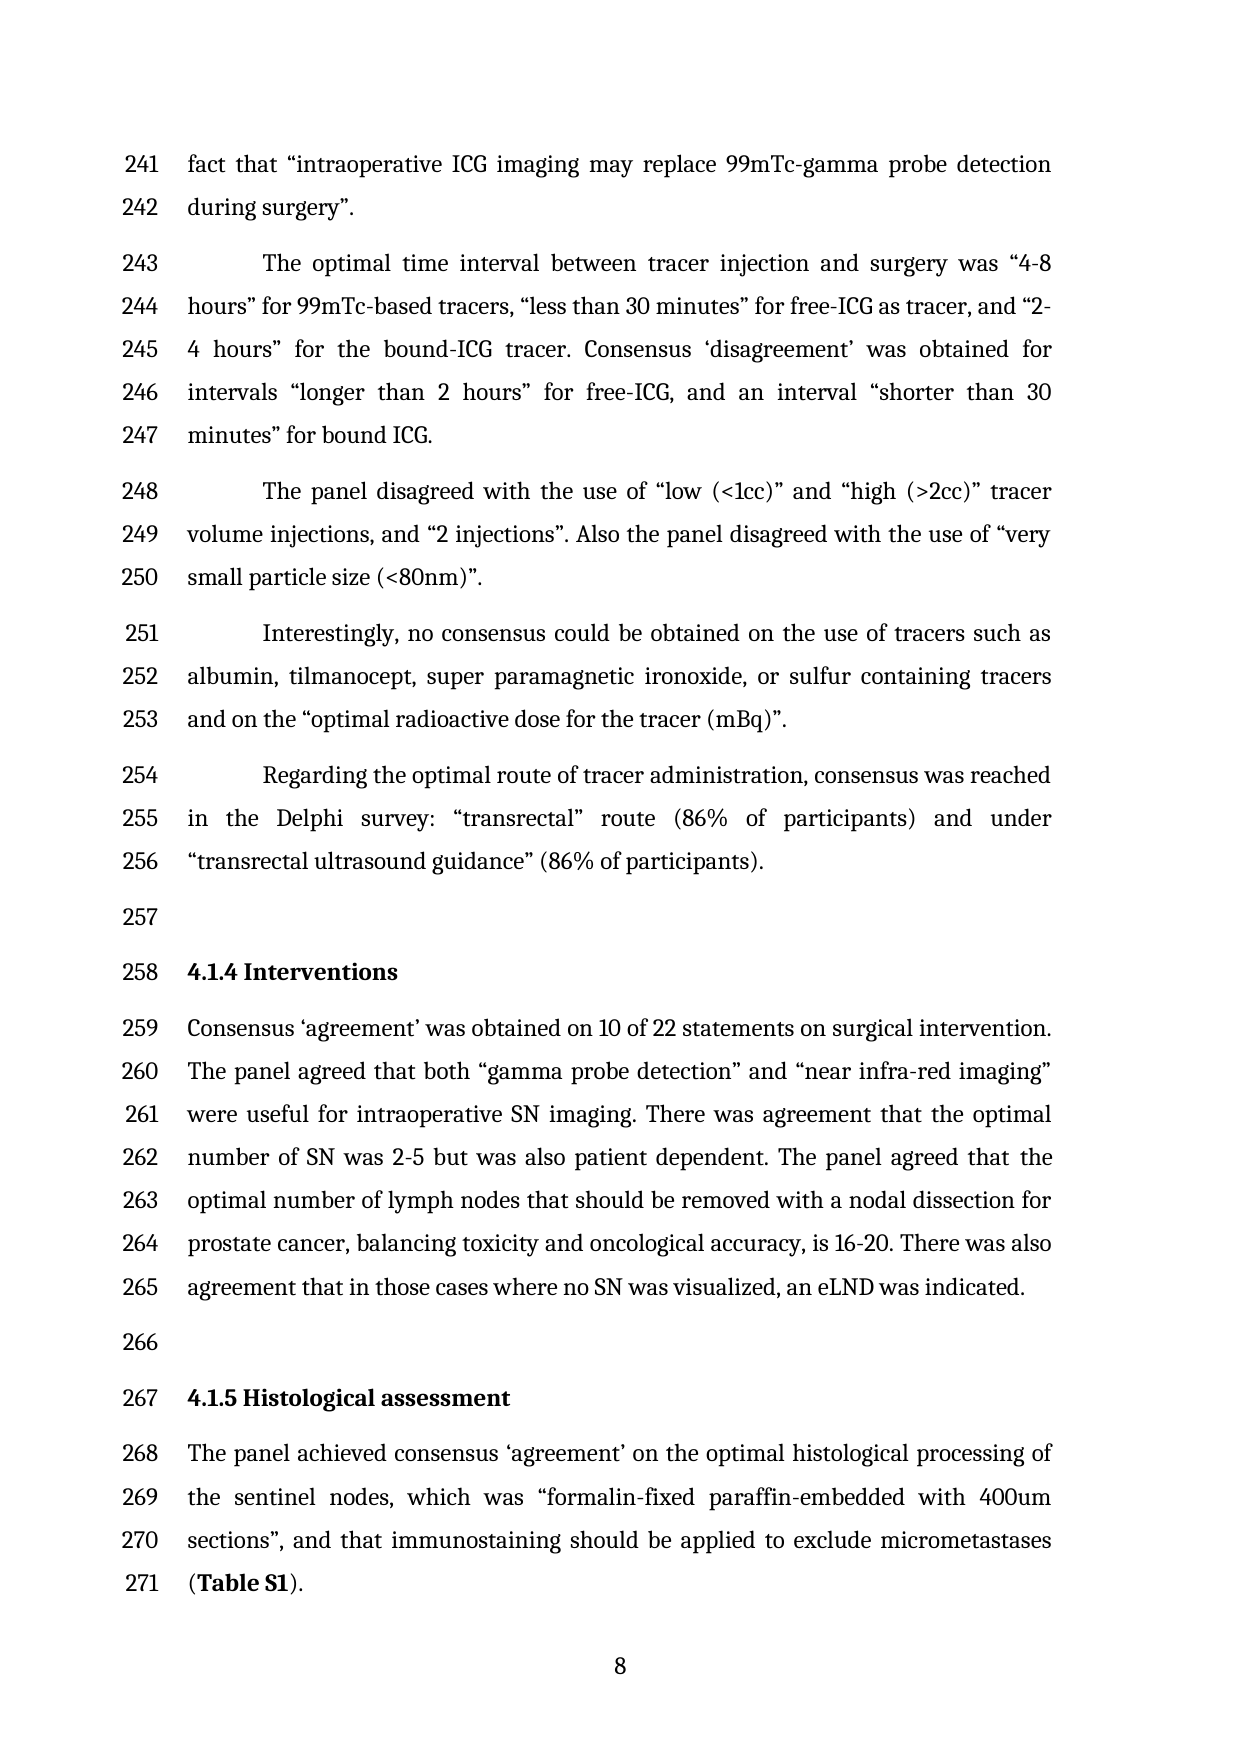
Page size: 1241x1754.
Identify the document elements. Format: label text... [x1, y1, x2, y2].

text 4.1.5 Histological assessment [187, 1384, 1053, 1412]
text The optimal time interval between tracer injection and surgery was “4-8 hours” for 99mTc-based tracers, “less than 30 minutes” for free-ICG as tracer, and “2-4 hours” for the bound-ICG tracer. Consensus ‘disagreement’ was obtained for intervals “longer than 2 hours” for free-ICG, and an interval “shorter than 30 minutes” for bound ICG. [187, 249, 1053, 450]
text Interestingly, no consensus could be obtained on the use of tracers such as albumin, tilmanocept, super paramagnetic ironoxide, or sulfur containing tracers and on the “optimal radioactive dose for the tracer (mBq)”. [187, 619, 1053, 734]
text Regarding the optimal route of tracer administration, consensus was reached in the Delphi survey: “transrectal” route (86% of participants) and under “transrectal ultrasound guidance” (86% of participants). [187, 761, 1053, 876]
text The panel achieved consensus ‘agreement’ on the optimal histological processing of the sentinel nodes, which was “formalin-fixed paraffin-embedded with 400um sections”, and that immunostaining should be applied to exclude micrometastases (Table S1). [187, 1439, 1053, 1597]
text 4.1.4 Interventions [187, 958, 1053, 987]
text The panel disagreed with the use of “low (<1cc)” and “high (>2cc)” tracer volume injections, and “2 injections”. Also the panel disagreed with the use of “very small particle size (<80nm)”. [187, 477, 1053, 592]
text Consensus ‘agreement’ was obtained on 10 of 22 statements on surgical intervention. The panel agreed that both “gamma probe detection” and “near infra-red imaging” were useful for intraoperative SN imaging. There was agreement that the optimal number of SN was 2-5 but was also patient dependent. The panel agreed that the optimal number of lymph nodes that should be removed with a nodal dissection for prostate cancer, balancing toxicity and oncological accuracy, is 16-20. There was also agreement that in those cases where no SN was visualized, an eLND was indicated. [187, 1014, 1053, 1301]
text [187, 150, 1053, 222]
